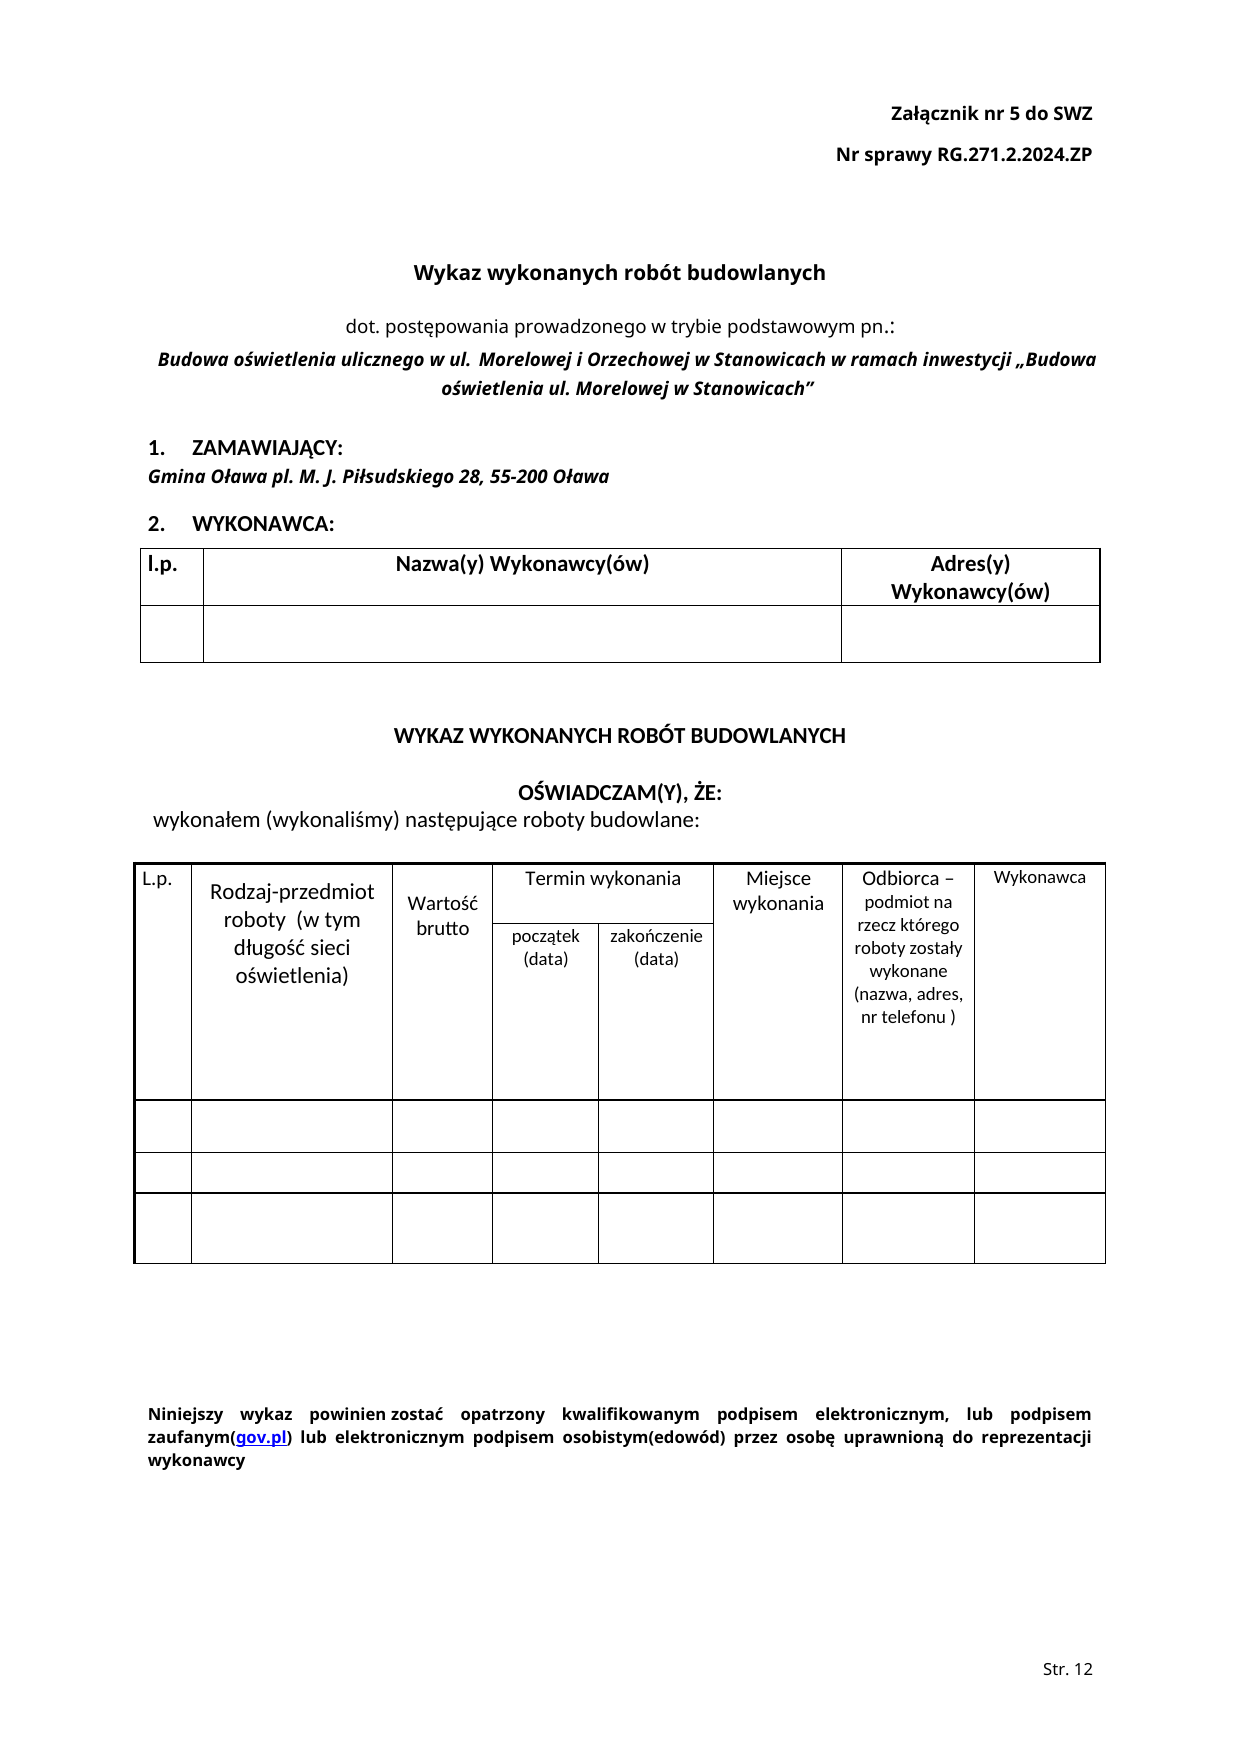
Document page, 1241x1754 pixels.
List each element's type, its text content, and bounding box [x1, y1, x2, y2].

table_header Wartość brutto [393, 865, 492, 1099]
table_cell [843, 1101, 974, 1151]
text Budowa oświetlenia ulicznego w ul. Morelowej i Orzechowej w Stanowicach w ramach inwestycji „Budowa oświetlenia ul. Morelowej w Stanowicach” [148, 346, 1109, 401]
table_cell [192, 1194, 392, 1263]
text Niniejszy wykaz powinien zostać opatrzony kwalifikowanym podpisem elektronicznym, lub podpisem zaufanym(gov.pl) lub elektronicznym podpisem osobistym(edowód) przez osobę uprawnioną do reprezentacji wykonawcy [148, 1403, 1093, 1471]
table_header Adres(y) Wykonawcy(ów) [842, 549, 1099, 605]
table_cell [599, 1101, 713, 1151]
text 2. WYKONAWCA: [148, 509, 1093, 537]
table_header L.p. [136, 865, 191, 1099]
text WYKAZ WYKONANYCH ROBÓT BUDOWLANYCH [148, 722, 1093, 749]
text Gmina Oława pl. M. J. Piłsudskiego 28, 55-200 Oława [148, 464, 1093, 489]
table_cell [493, 1153, 598, 1192]
table_header Miejsce wykonania [714, 865, 842, 1099]
table_cell [393, 1194, 492, 1263]
table_header Wykonawca [975, 865, 1105, 1099]
table_header Odbiorca – podmiot na rzecz którego roboty zostały wykonane (nazwa, adres, nr telefonu ) [843, 865, 974, 1099]
table_cell [599, 1194, 713, 1263]
table_cell [493, 1101, 598, 1151]
text dot. postępowania prowadzonego w trybie podstawowym pn.: [148, 311, 1093, 340]
table_cell [975, 1153, 1105, 1192]
table_cell [975, 1194, 1105, 1263]
table_cell [842, 606, 1099, 662]
table_cell [192, 1153, 392, 1192]
table_cell zakończenie (data) [599, 924, 713, 1099]
table_cell [843, 1194, 974, 1263]
table_cell [493, 1194, 598, 1263]
table_cell [204, 606, 841, 662]
text Nr sprawy RG.271.2.2024.ZP [148, 142, 1093, 167]
table_cell [714, 1194, 842, 1263]
text wykonałem (wykonaliśmy) następujące roboty budowlane: [148, 806, 1093, 834]
table_cell [393, 1153, 492, 1192]
text Wykaz wykonanych robót budowlanych [148, 258, 1093, 286]
table_cell [141, 606, 203, 662]
table_cell [136, 1153, 191, 1192]
table_cell [136, 1101, 191, 1151]
table_cell [599, 1153, 713, 1192]
table_cell [714, 1101, 842, 1151]
text Załącznik nr 5 do SWZ [148, 100, 1093, 125]
table_cell [393, 1101, 492, 1151]
table_header l.p. [141, 549, 203, 605]
table_cell [975, 1101, 1105, 1151]
table_cell [714, 1153, 842, 1192]
table_header Rodzaj-przedmiot roboty (w tym długość sieci oświetlenia) [192, 865, 392, 1099]
table_header Nazwa(y) Wykonawcy(ów) [204, 549, 841, 605]
text OŚWIADCZAM(Y), ŻE: [148, 778, 1093, 806]
text 1. ZAMAWIAJĄCY: [148, 433, 1093, 461]
table_cell [843, 1153, 974, 1192]
table_header Termin wykonania [493, 865, 713, 923]
table_cell początek (data) [493, 924, 598, 1099]
table_cell [192, 1101, 392, 1151]
table_cell [136, 1194, 191, 1263]
